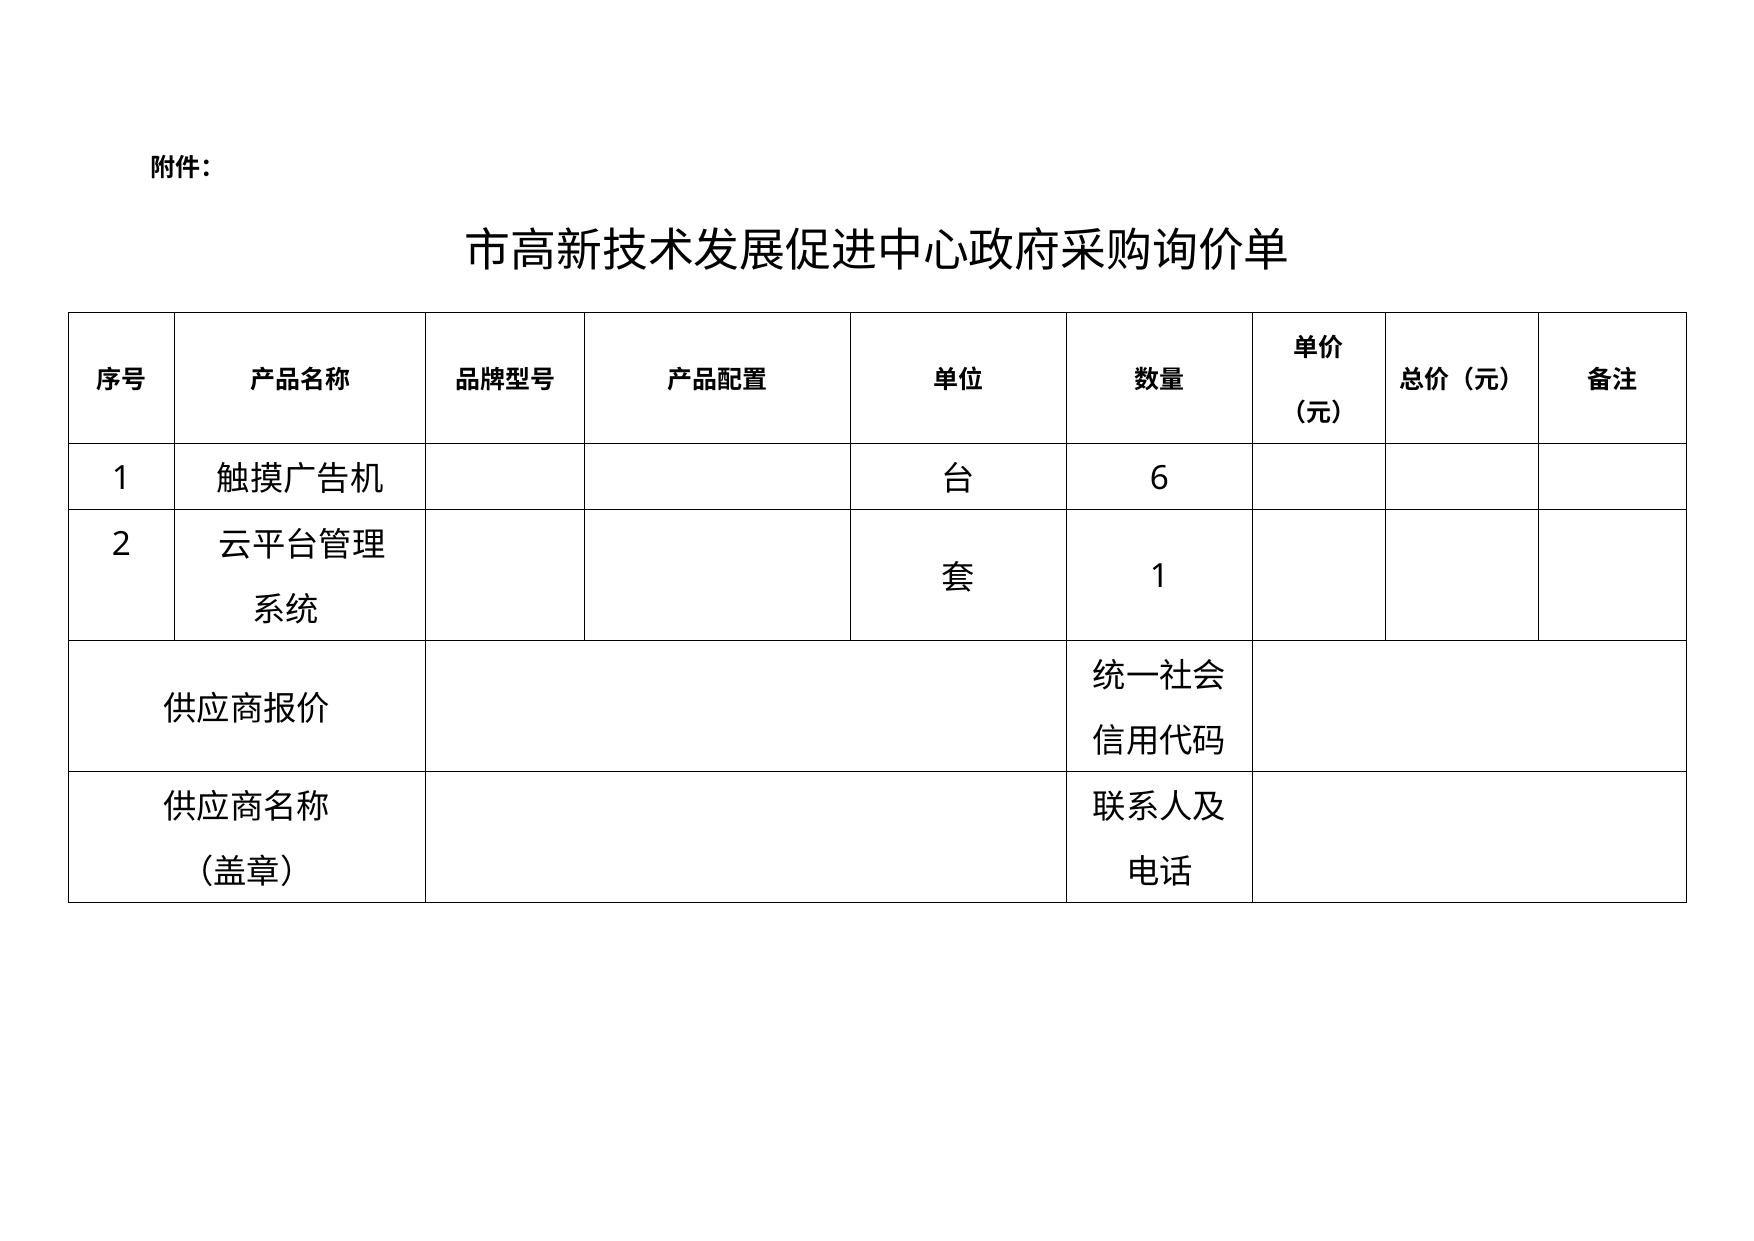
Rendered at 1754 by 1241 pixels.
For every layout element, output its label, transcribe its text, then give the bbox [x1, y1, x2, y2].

table_cell 供应商名称 （盖章） [69, 772, 425, 902]
table_header 品牌型号 [426, 313, 584, 443]
table_cell [1253, 444, 1385, 509]
table_cell 1 [69, 444, 174, 509]
table_cell [585, 510, 850, 640]
table_header 产品名称 [175, 313, 425, 443]
table_header 产品配置 [585, 313, 850, 443]
table_cell [426, 772, 1066, 902]
table_header 单价（元） [1253, 313, 1385, 443]
table_cell [1386, 444, 1538, 509]
table_cell 台 [851, 444, 1066, 509]
text 市高新技术发展促进中心政府采购询价单 [150, 198, 1604, 295]
table_cell 统一社会信用代码 [1067, 641, 1252, 771]
table_header 总价（元） [1386, 313, 1538, 443]
table_cell 2 [69, 510, 174, 640]
table_cell [1386, 510, 1538, 640]
table_cell [1253, 641, 1686, 771]
table_cell [1253, 772, 1686, 902]
table_cell 套 [851, 510, 1066, 640]
table_cell [426, 444, 584, 509]
table_header 序号 [69, 313, 174, 443]
table_cell 供应商报价 [69, 641, 425, 771]
table_cell [585, 444, 850, 509]
table_cell 触摸广告机 [175, 444, 425, 509]
table_cell [1253, 510, 1385, 640]
table_cell 1 [1067, 510, 1252, 640]
table_cell [426, 641, 1066, 771]
text 附件： [150, 133, 1604, 198]
table_cell 联系人及电话 [1067, 772, 1252, 902]
table_cell [1539, 444, 1686, 509]
table_cell 6 [1067, 444, 1252, 509]
table_cell [1539, 510, 1686, 640]
table_header 备注 [1539, 313, 1686, 443]
table_header 单位 [851, 313, 1066, 443]
table_cell [426, 510, 584, 640]
table_header 数量 [1067, 313, 1252, 443]
table_cell 云平台管理 系统 [175, 510, 425, 640]
